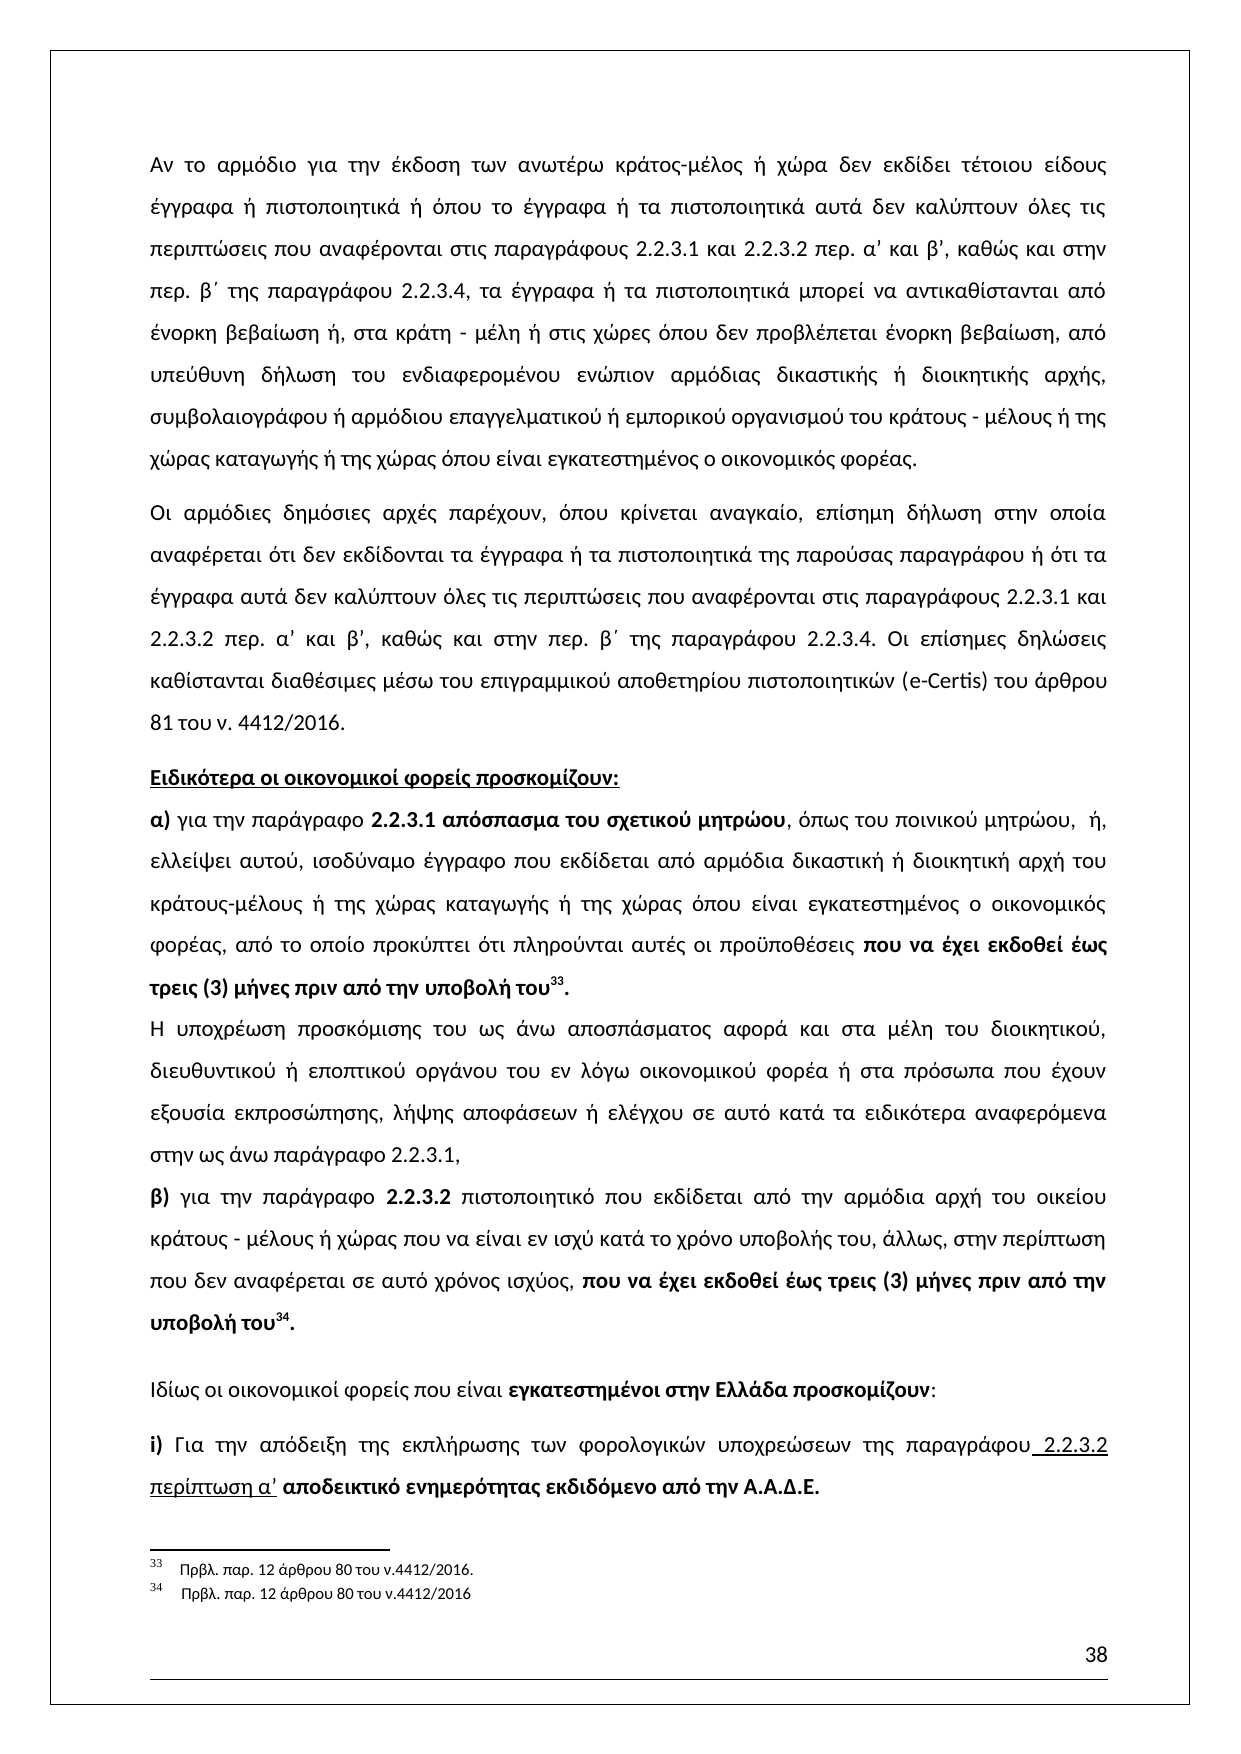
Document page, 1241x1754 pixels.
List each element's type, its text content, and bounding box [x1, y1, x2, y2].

text Οι αρμόδιες δημόσιες αρχές παρέχουν, όπου κρίνεται αναγκαίο, επίσημη δήλωση στην οποία αναφέρεται ότι δεν εκδίδονται τα έγγραφα ή τα πιστοποιητικά της παρούσας παραγράφου ή ότι τα έγγραφα αυτά δεν καλύπτουν όλες τις περιπτώσεις που αναφέρονται στις παραγράφους 2.2.3.1 και 2.2.3.2 περ. α’ και β’, καθώς και στην περ. β΄ της παραγράφου 2.2.3.4. Οι επίσημες δηλώσεις καθίστανται διαθέσιμες μέσω του επιγραμμικού αποθετηρίου πιστοποιητικών (e-Certis) του άρθρου 81 του ν. 4412/2016. [150, 498, 1108, 736]
text Ειδικότερα οι οικονομικοί φορείς προσκομίζουν: [150, 763, 1108, 791]
text Αν το αρμόδιο για την έκδοση των ανωτέρω κράτος-μέλος ή χώρα δεν εκδίδει τέτοιου είδους έγγραφα ή πιστοποιητικά ή όπου το έγγραφα ή τα πιστοποιητικά αυτά δεν καλύπτουν όλες τις περιπτώσεις που αναφέρονται στις παραγράφους 2.2.3.1 και 2.2.3.2 περ. α’ και β’, καθώς και στην περ. β΄ της παραγράφου 2.2.3.4, τα έγγραφα ή τα πιστοποιητικά μπορεί να αντικαθίστανται από ένορκη βεβαίωση ή, στα κράτη - μέλη ή στις χώρες όπου δεν προβλέπεται ένορκη βεβαίωση, από υπεύθυνη δήλωση του ενδιαφερομένου ενώπιον αρμόδιας δικαστικής ή διοικητικής αρχής, συμβολαιογράφου ή αρμόδιου επαγγελματικού ή εμπορικού οργανισμού του κράτους - μέλους ή της χώρας καταγωγής ή της χώρας όπου είναι εγκατεστημένος ο οικονομικός φορέας. [150, 150, 1108, 472]
text Ιδίως οι οικονομικοί φορείς που είναι εγκατεστημένοι στην Ελλάδα προσκομίζουν: [150, 1375, 1108, 1403]
text i) Για την απόδειξη της εκπλήρωσης των φορολογικών υποχρεώσεων της παραγράφου 2.2.3.2 περίπτωση α’ αποδεικτικό ενημερότητας εκδιδόμενο από την Α.Α.Δ.Ε. [150, 1430, 1108, 1500]
text α) για την παράγραφο 2.2.3.1 απόσπασμα του σχετικού μητρώου, όπως του ποινικού μητρώου, ή, ελλείψει αυτού, ισοδύναμο έγγραφο που εκδίδεται από αρμόδια δικαστική ή διοικητική αρχή του κράτους-μέλους ή της χώρας καταγωγής ή της χώρας όπου είναι εγκατεστημένος ο οικονομικός φορέας, από το οποίο προκύπτει ότι πληρούνται αυτές οι προϋποθέσεις που να έχει εκδοθεί έως τρεις (3) μήνες πριν από την υποβολή του. [150, 805, 1108, 1001]
text β) για την παράγραφο 2.2.3.2 πιστοποιητικό που εκδίδεται από την αρμόδια αρχή του οικείου κράτους - μέλους ή χώρας που να είναι εν ισχύ κατά το χρόνο υποβολής του, άλλως, στην περίπτωση που δεν αναφέρεται σε αυτό χρόνος ισχύος, που να έχει εκδοθεί έως τρεις (3) μήνες πριν από την υποβολή του. [150, 1182, 1108, 1336]
text Η υποχρέωση προσκόμισης του ως άνω αποσπάσματος αφορά και στα μέλη του διοικητικού, διευθυντικού ή εποπτικού οργάνου του εν λόγω οικονομικού φορέα ή στα πρόσωπα που έχουν εξουσία εκπροσώπησης, λήψης αποφάσεων ή ελέγχου σε αυτό κατά τα ειδικότερα αναφερόμενα στην ως άνω παράγραφο 2.2.3.1, [150, 1014, 1108, 1168]
